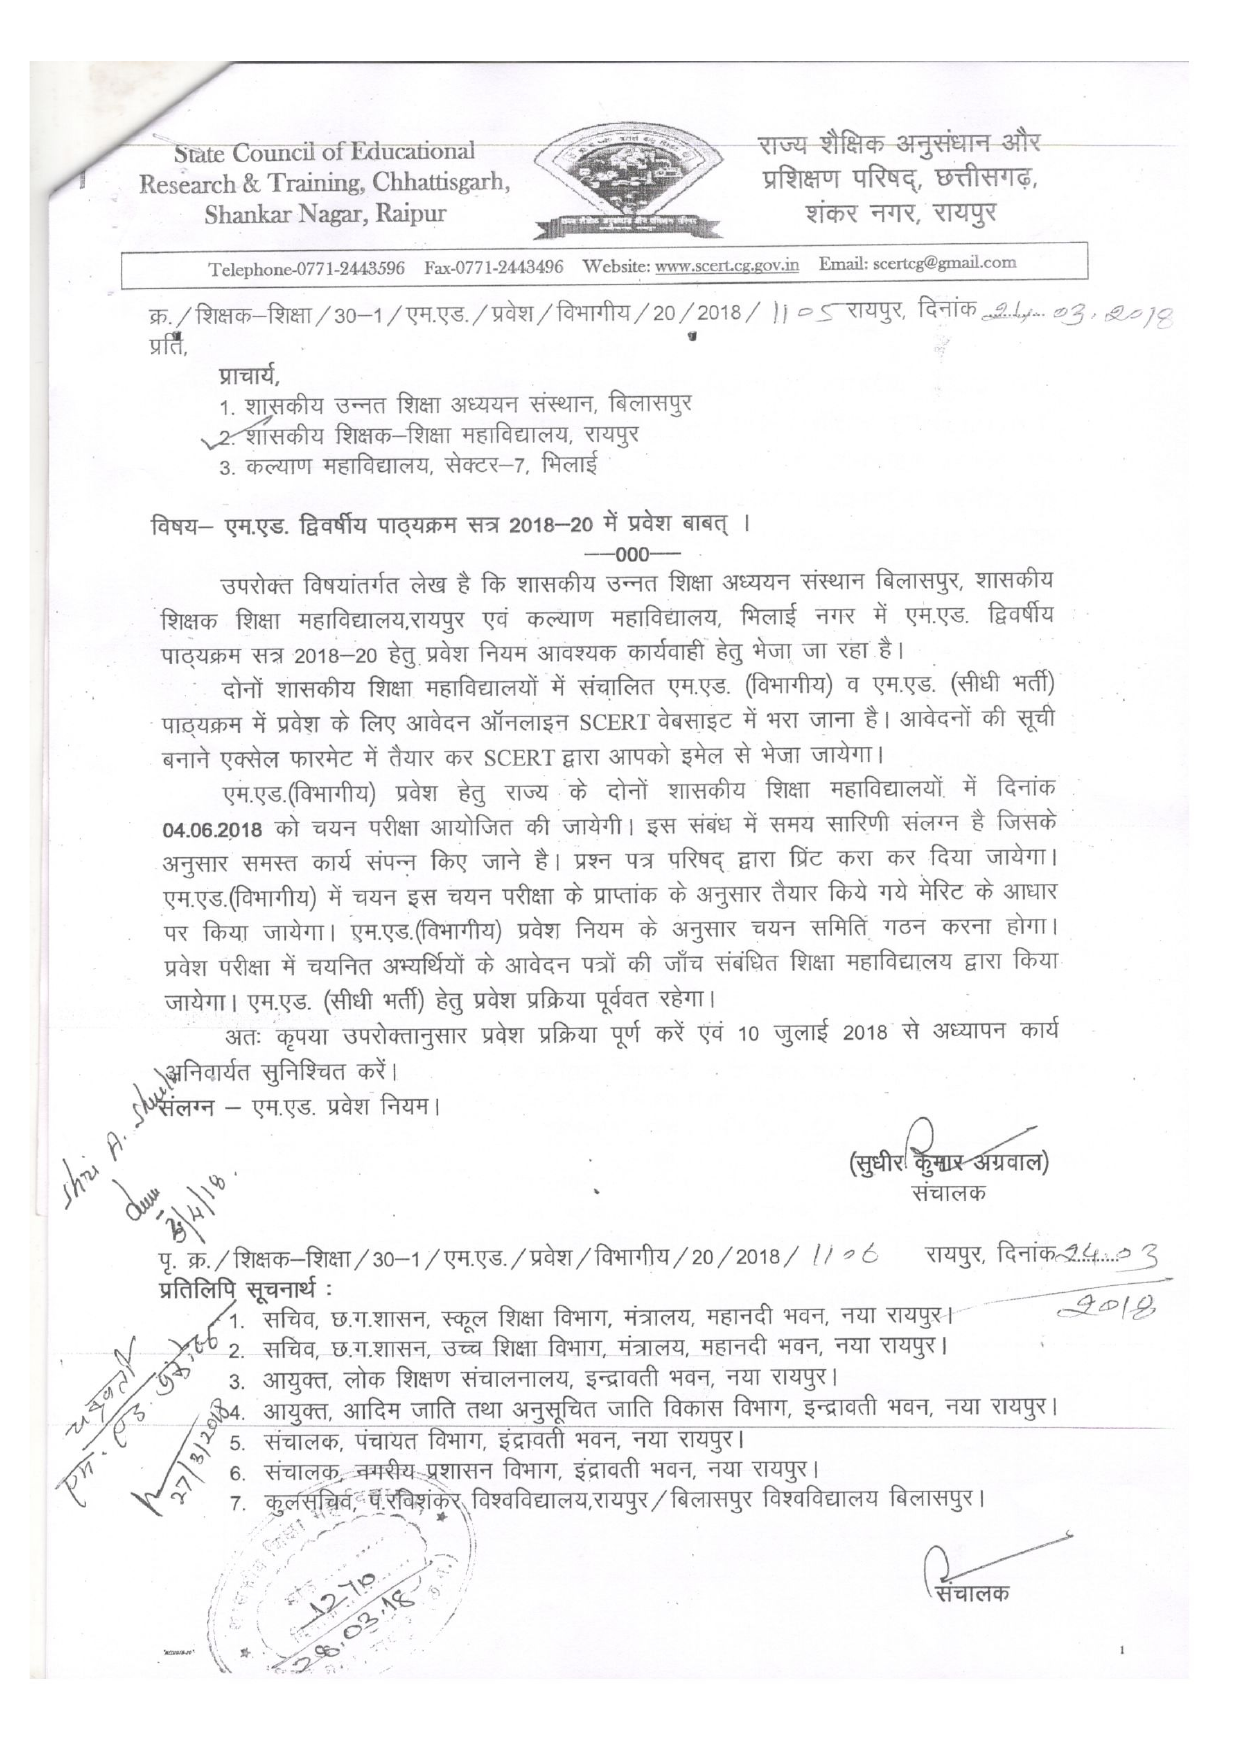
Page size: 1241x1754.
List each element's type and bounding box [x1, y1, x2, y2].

picture [29, 61, 1207, 1696]
